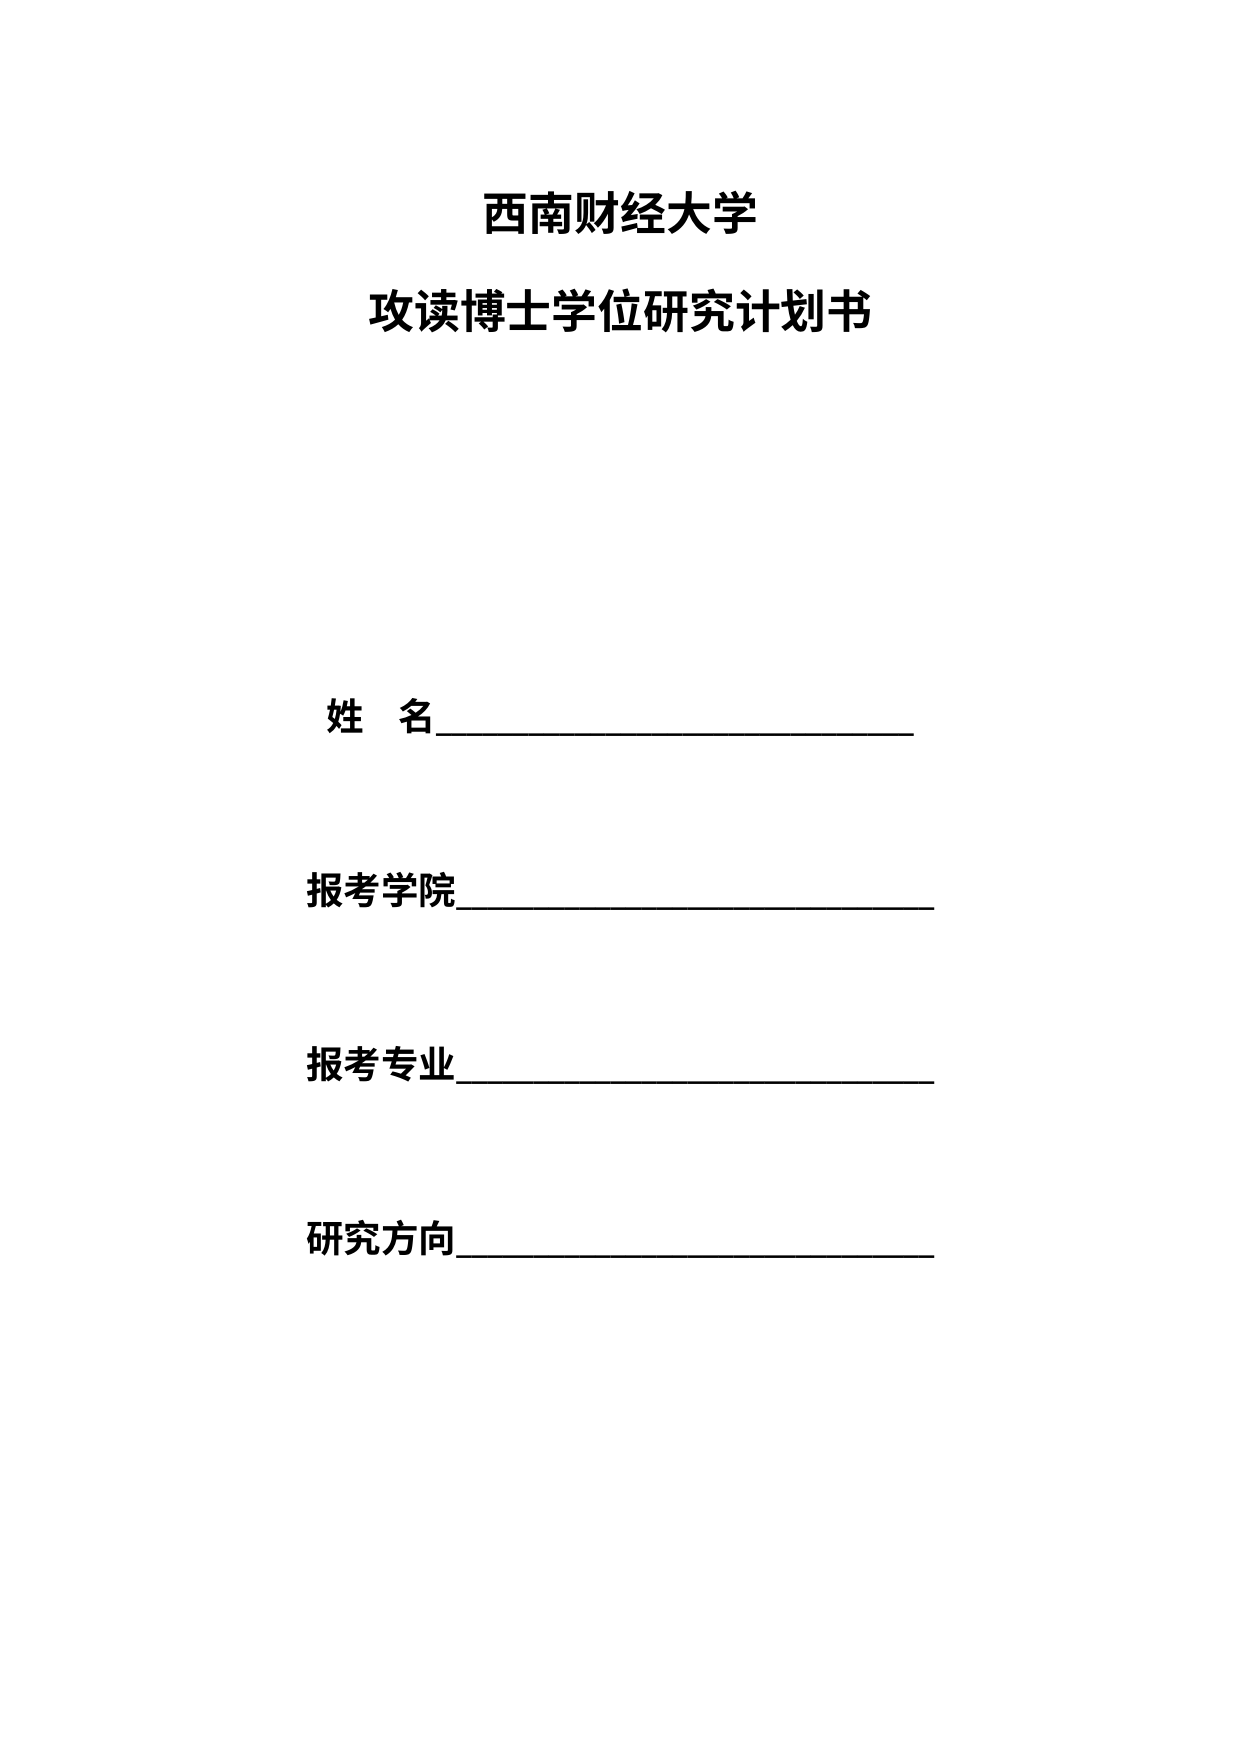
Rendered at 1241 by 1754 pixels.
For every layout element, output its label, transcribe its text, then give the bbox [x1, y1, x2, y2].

text 攻读博士学位研究计划书 [187, 259, 1053, 357]
text 报考专业_______________________________ [187, 1030, 1053, 1095]
text 报考学院_______________________________ [187, 856, 1053, 921]
text 西南财经大学 [187, 162, 1053, 259]
text 研究方向_______________________________ [187, 1204, 1053, 1269]
text 姓 名_______________________________ [187, 682, 1053, 747]
